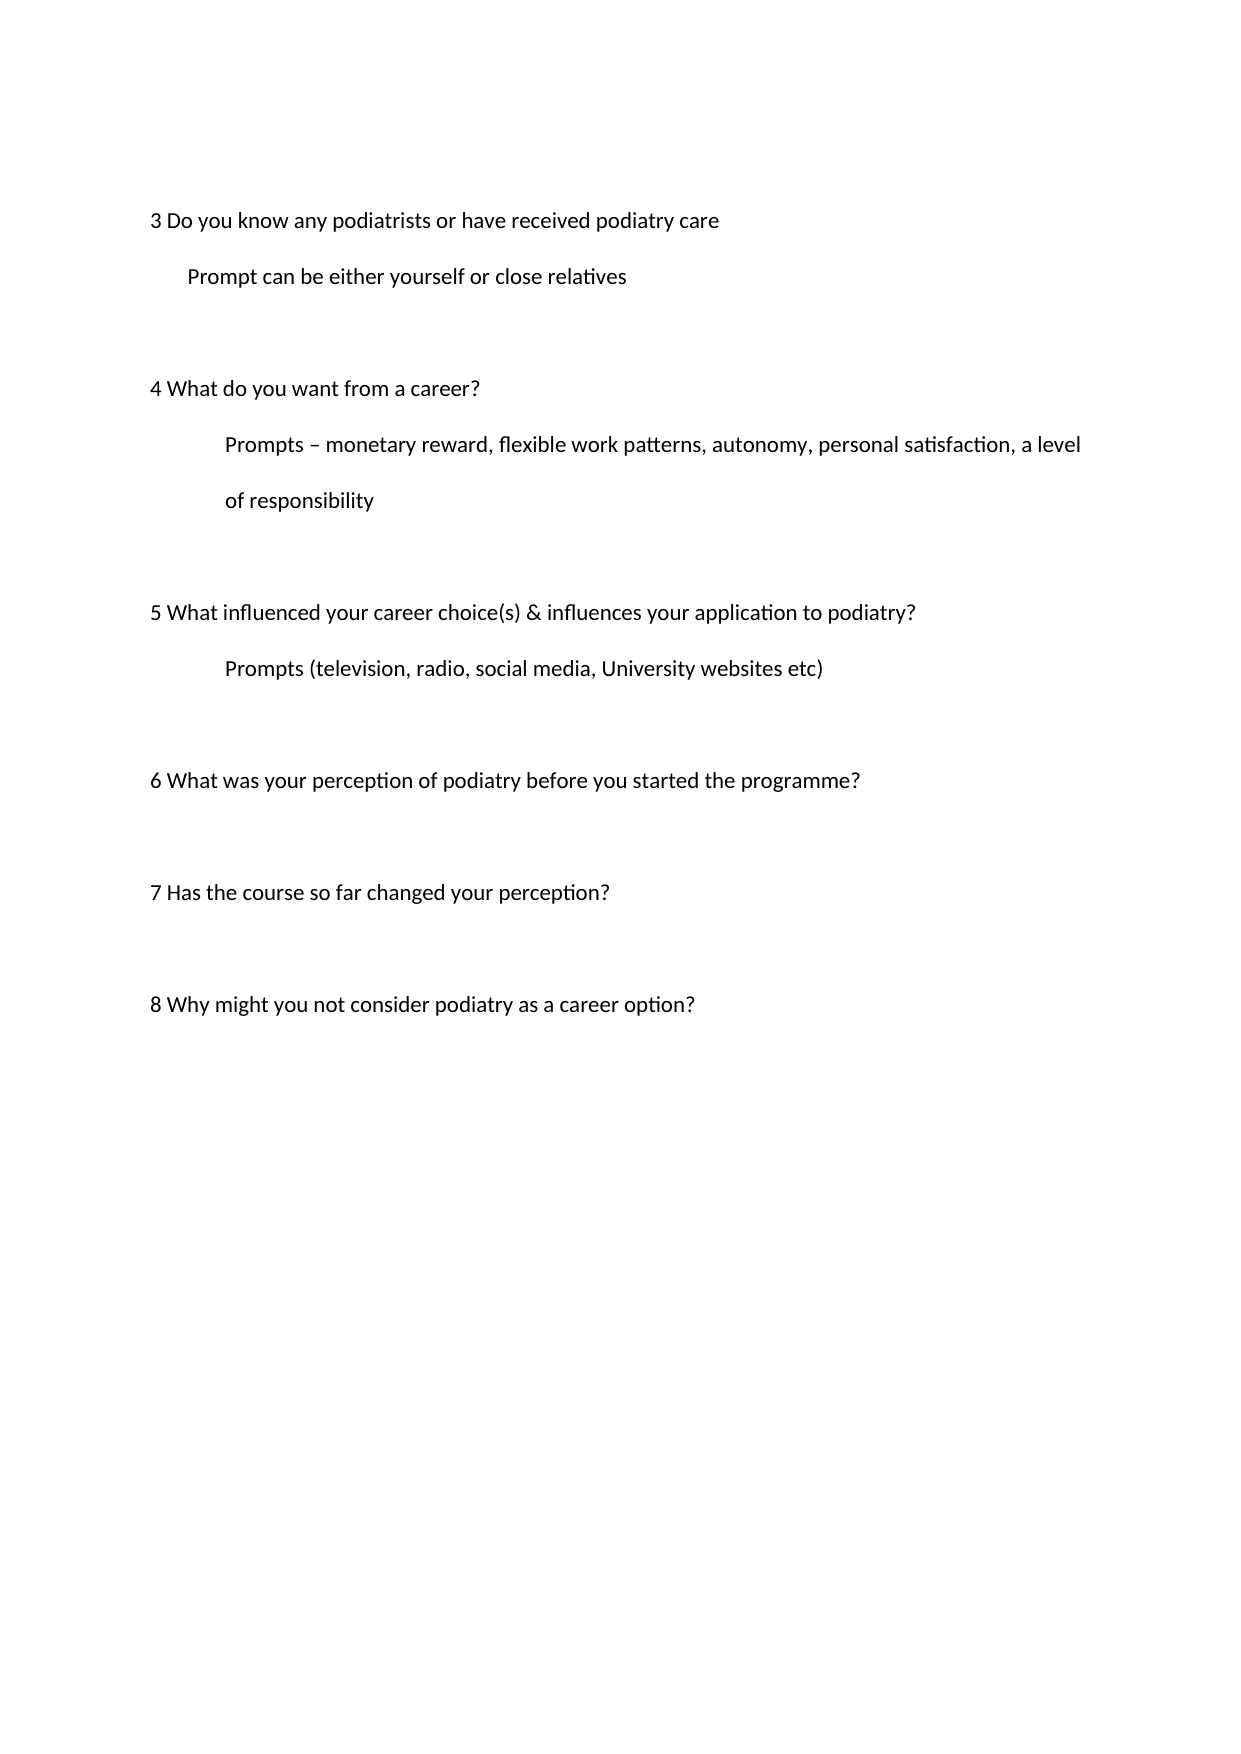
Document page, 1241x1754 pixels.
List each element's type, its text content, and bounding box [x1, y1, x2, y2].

text Prompt can be either yourself or close relatives [150, 262, 1090, 290]
text 4 What do you want from a career? [150, 374, 1090, 402]
text Prompts (television, radio, social media, University websites etc) [150, 654, 1090, 682]
text 7 Has the course so far changed your perception? [150, 878, 1090, 907]
text 3 Do you know any podiatrists or have received podiatry care [150, 206, 1090, 234]
text 8 Why might you not consider podiatry as a career option? [150, 991, 1090, 1019]
text 5 What influenced your career choice(s) & influences your application to podiatry? [150, 598, 1090, 626]
text 6 What was your perception of podiatry before you started the programme? [150, 766, 1090, 794]
text Prompts – monetary reward, flexible work patterns, autonomy, personal satisfaction, a level of responsibility [225, 430, 1090, 514]
